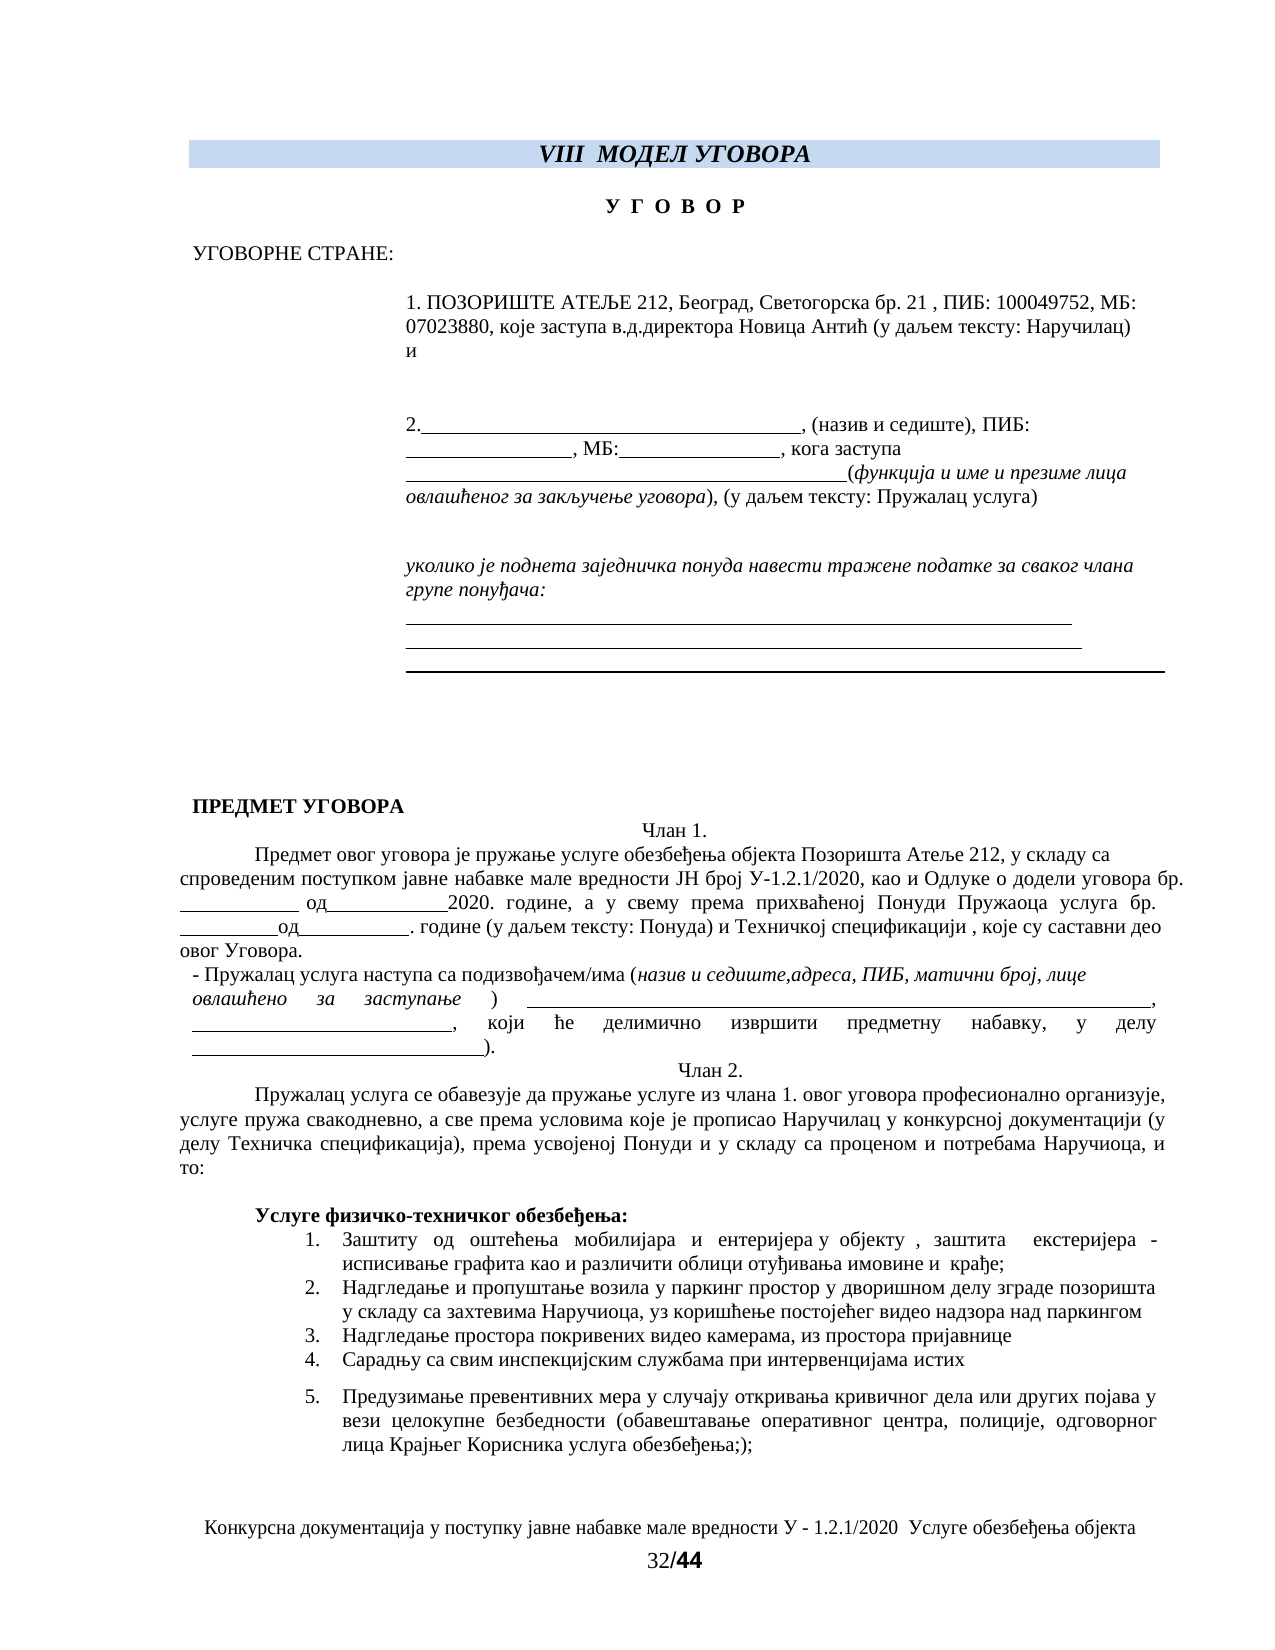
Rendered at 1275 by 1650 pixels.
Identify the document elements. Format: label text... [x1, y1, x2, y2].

text Члан 1. [191, 818, 1158, 842]
text ПРЕДМЕТ УГОВОРА [192, 794, 1233, 818]
text УГОВОРНЕ СТРАНЕ: [192, 241, 1233, 265]
text , који ће делимично извршити предметну набавку, у делу [192, 1010, 1233, 1034]
text Члан 2. [678, 1058, 1233, 1082]
text Услуге физичко-техничког обезбеђења: [254, 1203, 1233, 1227]
list Заштиту од оштећења мобилијара и ентеријера у објекту , заштита екстеријера - исписивање графита као и различити облици отуђивања имовине и крађе; [304, 1227, 1158, 1275]
text VIII МОДЕЛ УГОВОРА [117, 139, 1233, 168]
text од . године (у даљем тексту: Понуда) и Техничкој спецификацији , које су саставни део овог Уговора. [179, 914, 1165, 962]
text ). [192, 1034, 1233, 1058]
list Надгледање простора покривених видео камерама, из простора пријавнице [304, 1323, 1233, 1347]
text Предмет овог уговора је пружање услуге обезбеђења објекта Позоришта Атеље 212, у складу са спроведеним поступком јавне набавке мале вредности ЈН број У-1.2.1/2020, као и Одлуке о додели уговора бр. [179, 842, 1198, 890]
text - Пружалац услуга наступа са подизвођачем/има (назив и седиште,адреса, ПИБ, матични број, лице овлашћено за заступање ) , [192, 962, 1157, 1010]
text од 2020. године, а у свему према прихваћеној Понуди Пружаоца услуга бр. [179, 890, 1233, 914]
list Сарадњу са свим инспекцијским службама при интервенцијама истих [304, 1347, 1233, 1371]
text У Г О В О Р [192, 194, 1158, 218]
list Надгледање и пропуштање возила у паркинг простор у дворишном делу зграде позоришта у складу са захтевима Наручиоца, уз коришћење постојећег видео надзора над паркингом [304, 1275, 1156, 1323]
table_cell 2. , (назив и седиште), ПИБ: , МБ: , кога заступа (функција и име и презиме лица овлашћеног за закључење уговора), (у даљем тексту: Пружалац услуга) [406, 375, 1165, 531]
table_cell уколико је поднета заједничка понуда навести тражене податке за сваког члана групе понуђача: [406, 531, 1165, 671]
table_header 1. ПОЗОРИШТЕ АТЕЉЕ 212, Београд, Светогорска бр. 21 , ПИБ: 100049752, МБ: 07023880, које заступа в.д.директора Новица Антић (у даљем тексту: Наручилац) и [406, 290, 1165, 375]
list Предузимање превентивних мера у случају откривања кривичног дела или других појава у вези целокупне безбедности (обавештавање оперативног центра, полиције, одговорног лица Крајњег Корисника услуга обезбеђења;); [304, 1384, 1157, 1456]
text Пружалац услуга се обавезује да пружање услуге из члана 1. овог уговора професионално организује, услуге пружа свакодневно, а све према условима које је прописао Наручилац у конкурсној документацији (у делу Tехничка спецификација), према усвојеној Понуди и у складу са проценом и потребама Наручиоца, и то: [179, 1082, 1166, 1179]
